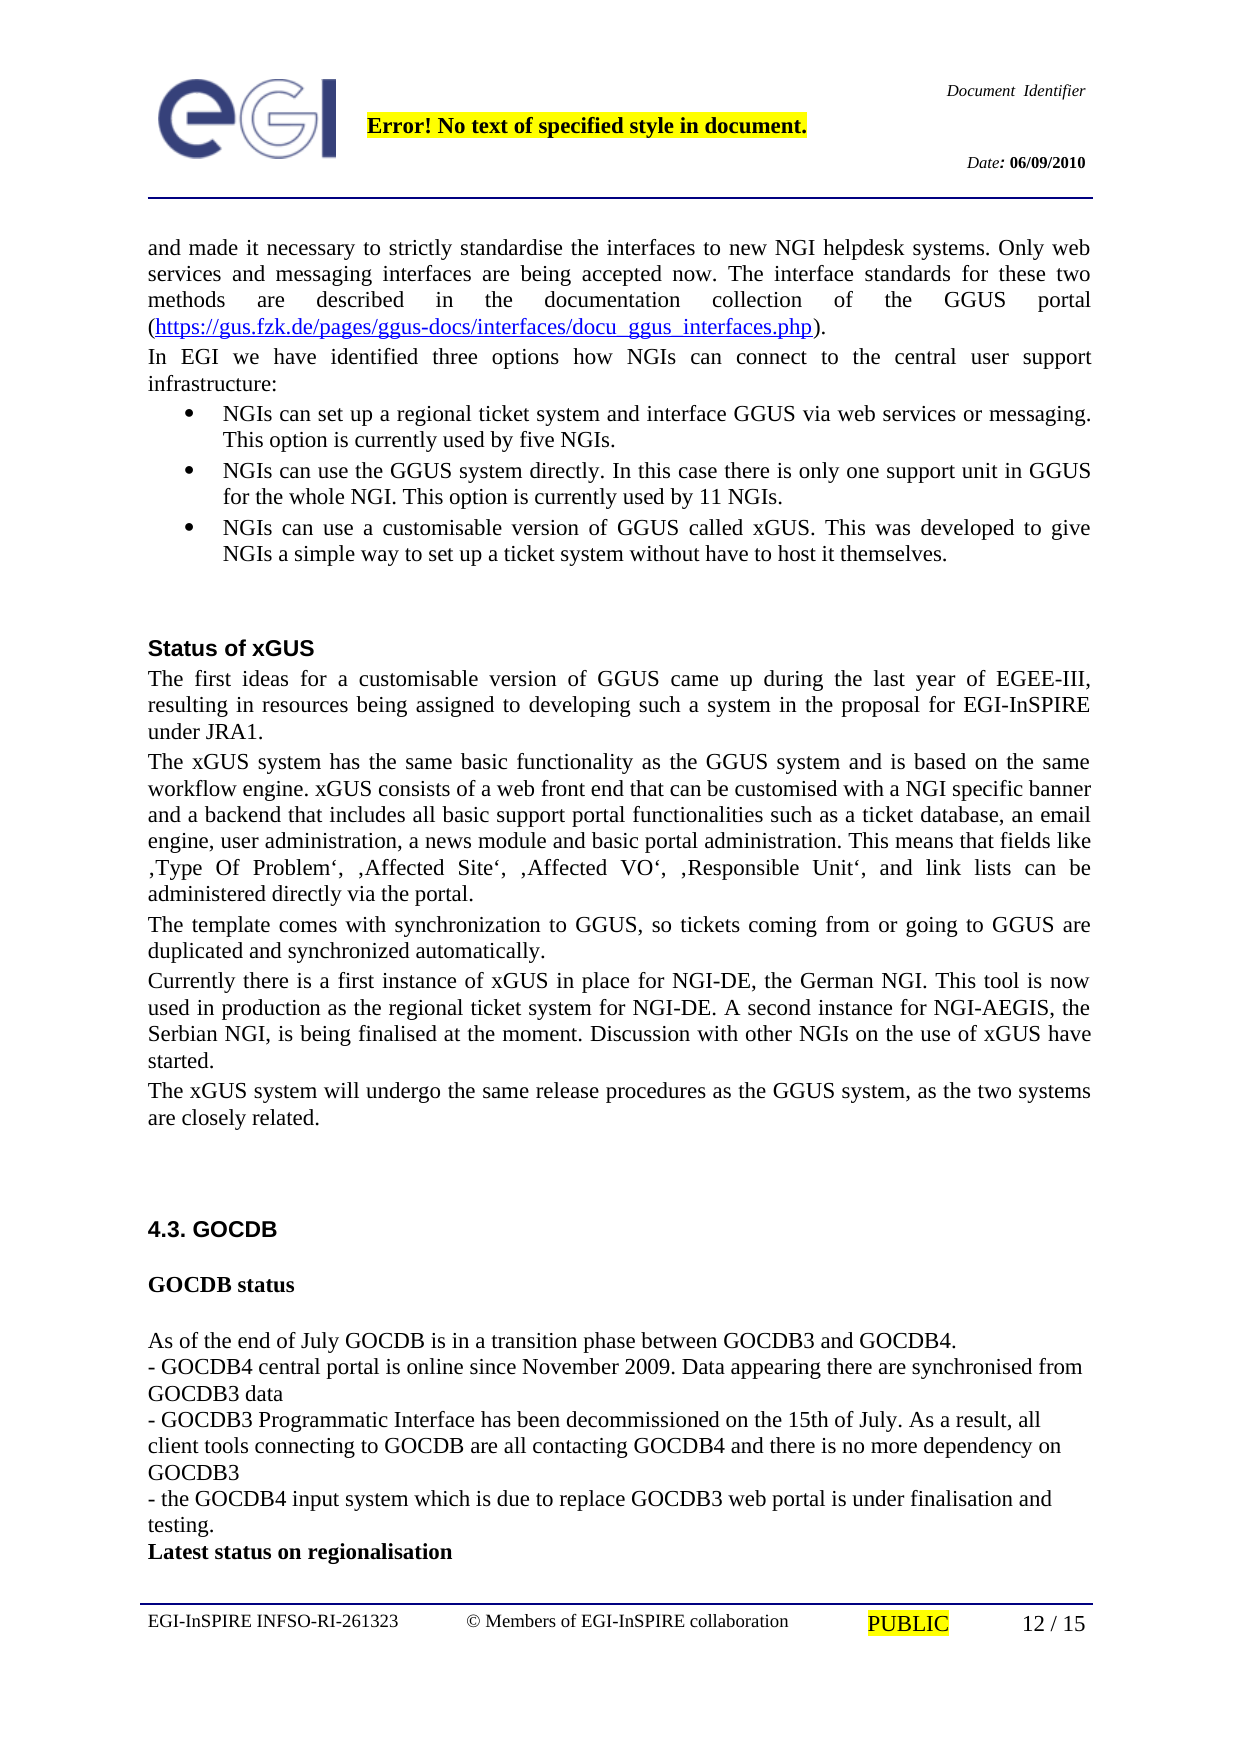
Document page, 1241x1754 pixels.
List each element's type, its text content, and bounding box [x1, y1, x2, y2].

picture [158, 79, 336, 159]
text Currently there is a first instance of xGUS in place for NGI-DE, the German NGI. This tool is now used in production as the regional ticket system for NGI-DE. A second instance for NGI-AEGIS, the Serbian NGI, is being finalised at the moment. Discussion with other NGIs on the use of xGUS have started. [148, 968, 1093, 1073]
subtitle Gocdb [148, 1216, 1093, 1242]
list NGIs can use the GGUS system directly. In this case there is only one support unit in GGUS for the whole NGI. This option is currently used by 11 NGIs. [185, 457, 1093, 510]
text As of the end of July GOCDB is in a transition phase between GOCDB3 and GOCDB4. [148, 1327, 1093, 1353]
text The xGUS system will undergo the same release procedures as the GGUS system, as the two systems are closely related. [148, 1077, 1093, 1130]
text Latest status on regionalisation [148, 1538, 1093, 1564]
text GOCDB status [148, 1271, 1093, 1298]
text The xGUS system has the same basic functionality as the GGUS system and is based on the same workflow engine. xGUS consists of a web front end that can be customised with a NGI specific banner and a backend that includes all basic support portal functionalities such as a ticket database, an email engine, user administration, a news module and basic portal administration. This means that fields like ‚Type Of Problem‘, ‚Affected Site‘, ‚Affected VO‘, ‚Responsible Unit‘, and link lists can be administered directly via the portal. [148, 748, 1093, 907]
text - GOCDB4 central portal is online since November 2009. Data appearing there are synchronised from GOCDB3 data [148, 1353, 1093, 1406]
text The template comes with synchronization to GGUS, so tickets coming from or going to GGUS are duplicated and synchronized automatically. [148, 911, 1093, 963]
text - GOCDB3 Programmatic Interface has been decommissioned on the 15th of July. As a result, all client tools connecting to GOCDB are all contacting GOCDB4 and there is no more dependency on GOCDB3 [148, 1406, 1093, 1485]
text The first ideas for a customisable version of GGUS came up during the last year of EGEE-III, resulting in resources being assigned to developing such a system in the proposal for EGI-InSPIRE under JRA1. [148, 665, 1093, 744]
text In EGI we have identified three options how NGIs can connect to the central user support infrastructure: [148, 343, 1093, 396]
text - the GOCDB4 input system which is due to replace GOCDB3 web portal is under finalisation and testing. [148, 1485, 1093, 1538]
list NGIs can set up a regional ticket system and interface GGUS via web services or messaging. This option is currently used by five NGIs. [185, 400, 1093, 453]
list NGIs can use a customisable version of GGUS called xGUS. This was developed to give NGIs a simple way to set up a ticket system without have to host it themselves. [185, 514, 1093, 567]
subtitle Status of xGUS [148, 635, 1093, 661]
